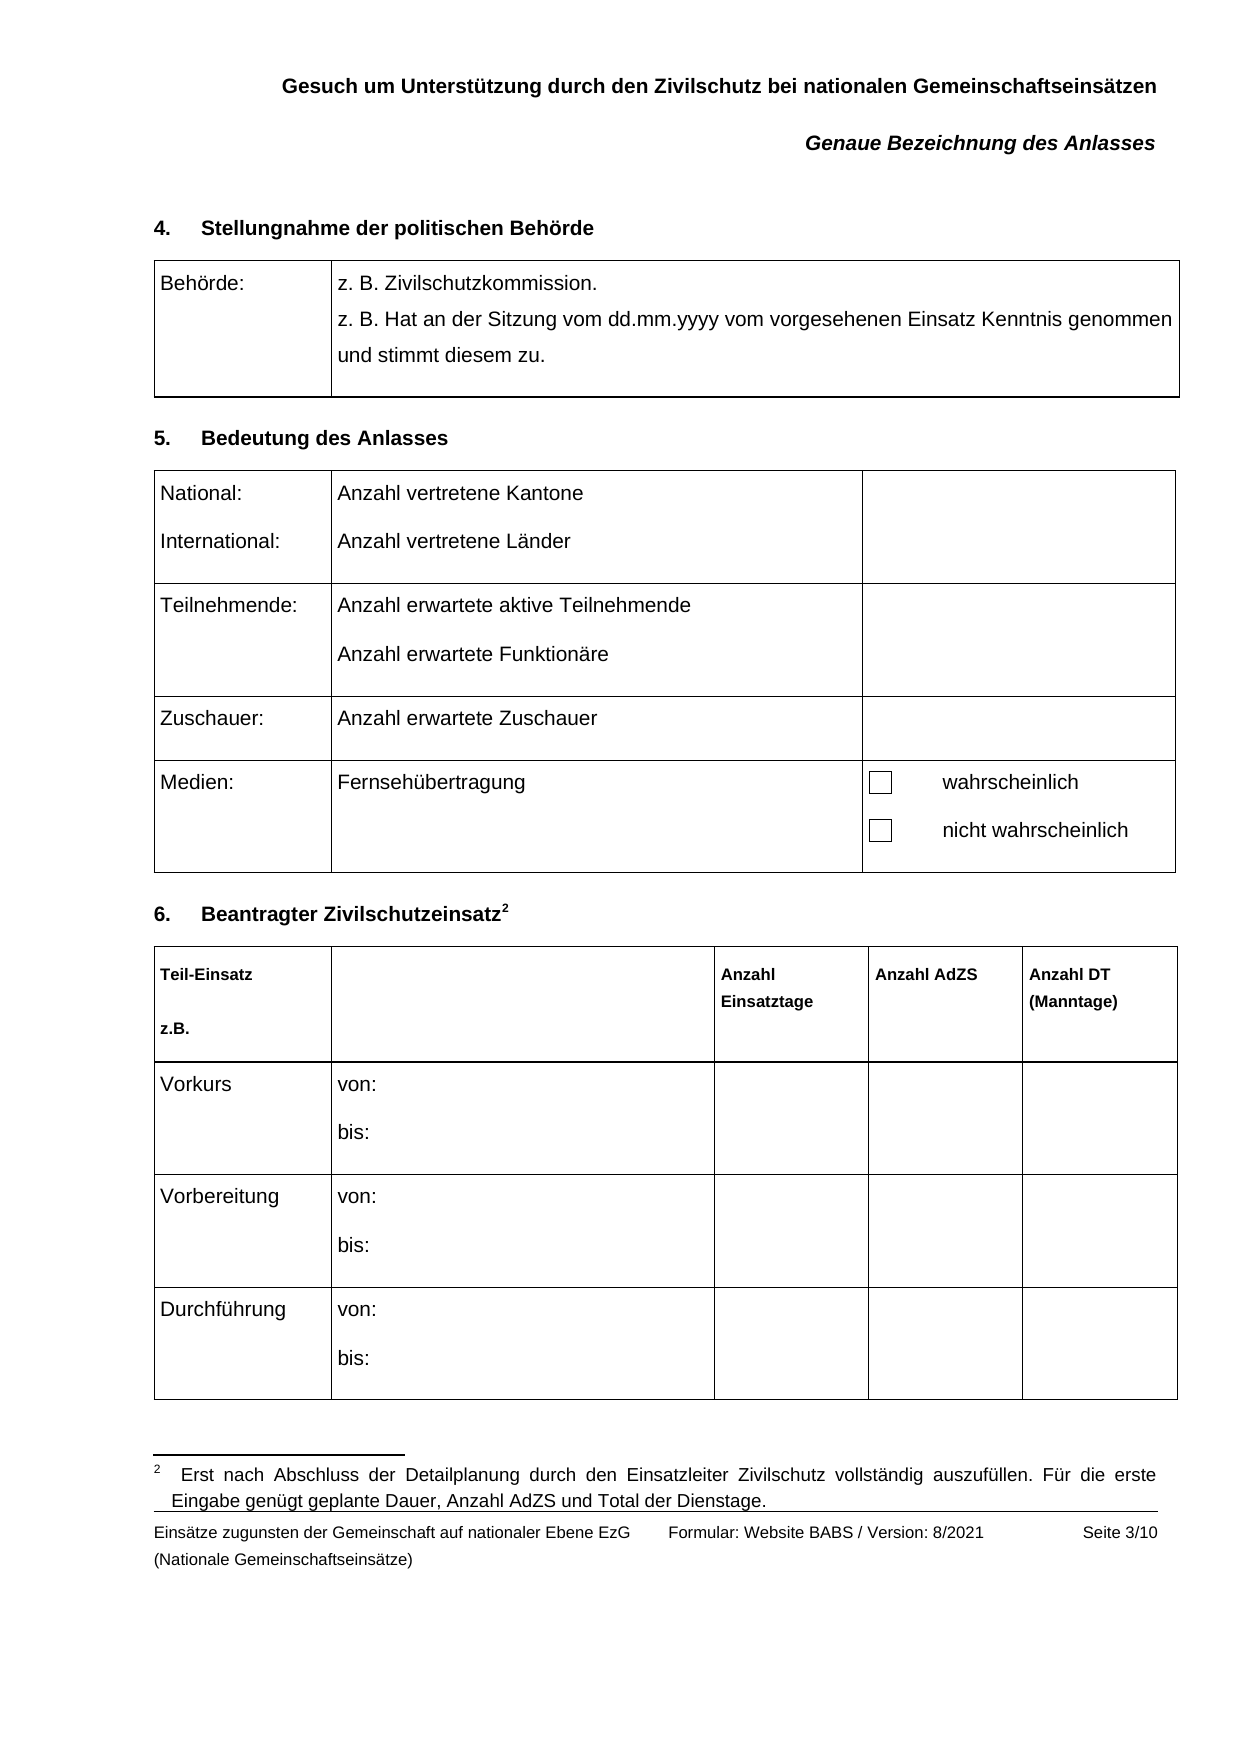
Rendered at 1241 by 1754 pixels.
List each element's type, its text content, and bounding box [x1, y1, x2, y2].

table_header Anzahl AdZS [869, 947, 1022, 1061]
table_header Anzahl Einsatztage [715, 947, 868, 1061]
table_cell [1023, 1175, 1177, 1287]
table_cell [863, 584, 1175, 696]
table_cell [1023, 1288, 1177, 1399]
table_cell Anzahl erwartete Zuschauer [332, 697, 862, 760]
table_cell [863, 697, 1175, 760]
subtitle Bedeutung des Anlasses [153, 422, 1157, 449]
subtitle Stellungnahme der politischen Behörde [153, 212, 1157, 239]
table_cell Zuschauer: [155, 697, 331, 760]
table_cell Medien: [155, 761, 331, 872]
table_header Teil-Einsatz z.B. [155, 947, 331, 1061]
table_header [332, 947, 714, 1061]
table_header Anzahl vertretene Kantone Anzahl vertretene Länder [332, 471, 862, 583]
table_cell Fernsehübertragung [332, 761, 862, 872]
table_cell [869, 1063, 1022, 1174]
table_header Anzahl DT (Manntage) [1023, 947, 1177, 1061]
table_cell wahrscheinlich nicht wahrscheinlich [863, 761, 1175, 872]
table_cell Durchführung [155, 1288, 331, 1399]
table_cell von: bis: [332, 1175, 714, 1287]
table_cell [715, 1288, 868, 1399]
table_cell [869, 1288, 1022, 1399]
table_cell [1023, 1063, 1177, 1174]
table_header National: International: [155, 471, 331, 583]
table_cell Teilnehmende: [155, 584, 331, 696]
table_cell von: bis: [332, 1063, 714, 1174]
table_cell von: bis: [332, 1288, 714, 1399]
table_header [863, 471, 1175, 583]
table_cell [715, 1063, 868, 1174]
table_cell Vorkurs [155, 1063, 331, 1174]
subtitle Beantragter Zivilschutzeinsatz [153, 898, 1157, 925]
table_cell [715, 1175, 868, 1287]
table_cell [869, 1175, 1022, 1287]
table_header Behörde: [155, 261, 331, 396]
table_cell Anzahl erwartete aktive Teilnehmende Anzahl erwartete Funktionäre [332, 584, 862, 696]
table_cell Vorbereitung [155, 1175, 331, 1287]
table_header z. B. Zivilschutzkommission. z. B. Hat an der Sitzung vom dd.mm.yyyy vom vorgesehenen Einsatz Kenntnis genommen und stimmt diesem zu. [332, 261, 1179, 396]
